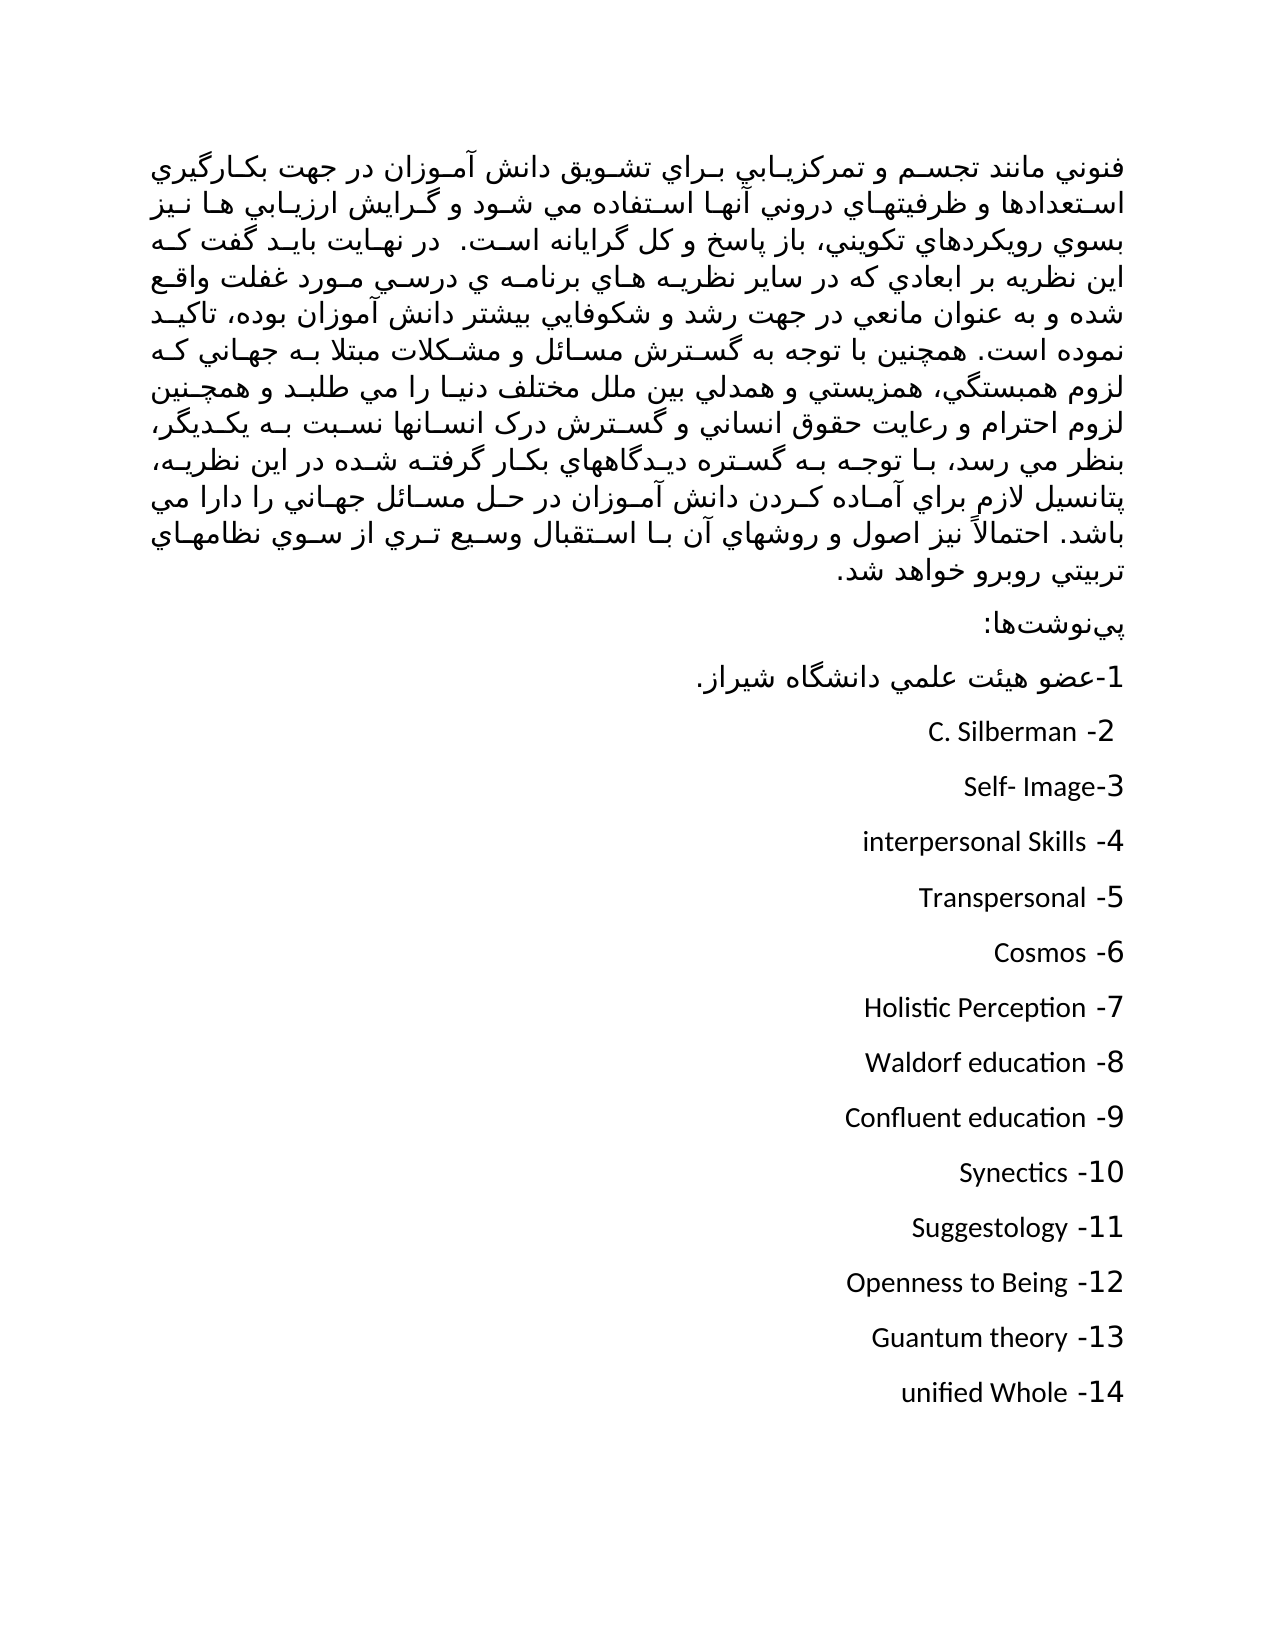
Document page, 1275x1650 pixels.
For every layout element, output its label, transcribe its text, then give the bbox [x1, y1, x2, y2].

text 8- Waldorf education [150, 1044, 1125, 1079]
text 11- Suggestology [150, 1209, 1125, 1245]
text 9- Confluent education [150, 1099, 1125, 1135]
text 6- Cosmos [150, 934, 1125, 969]
text 14- unified Whole [150, 1374, 1125, 1410]
text 13- Guantum theory [150, 1319, 1125, 1355]
text 7- Holistic Perception [150, 989, 1125, 1024]
text 1-عضو هيئت علمي دانشگاه شيراز. [150, 660, 1125, 694]
text 12- Openness to Being [150, 1264, 1125, 1300]
text 10- Synectics [150, 1154, 1125, 1190]
text 4- interpersonal Skills [150, 823, 1125, 859]
text 5- Transpersonal [150, 879, 1125, 914]
text 3-Self- Image [150, 768, 1125, 804]
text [150, 150, 1125, 587]
text 2- C. Silberman [150, 713, 1125, 749]
text پي‌نوشت‌ها: [150, 607, 1125, 641]
